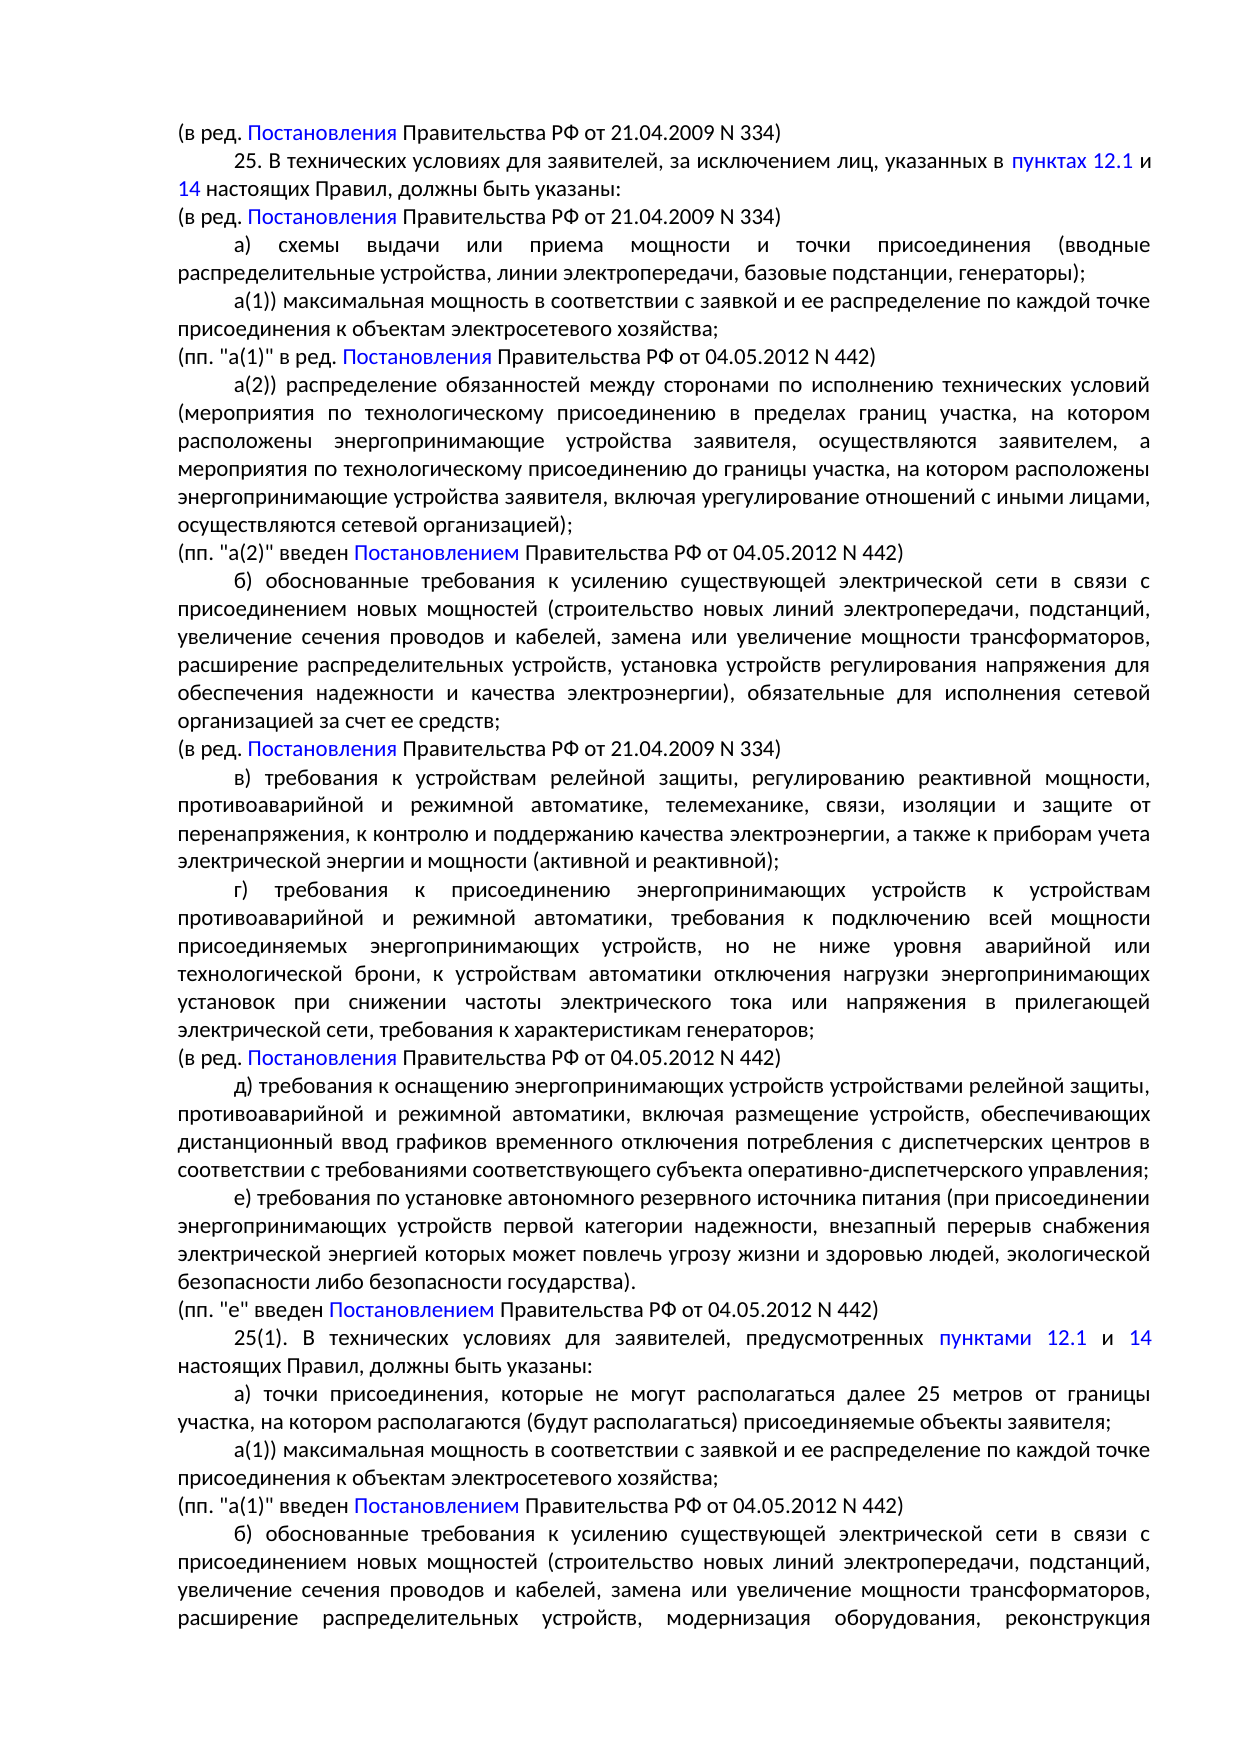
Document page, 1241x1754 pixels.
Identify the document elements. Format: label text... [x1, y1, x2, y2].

text (в ред. Постановления Правительства РФ от 04.05.2012 N 442) [177, 1043, 1152, 1071]
text (в ред. Постановления Правительства РФ от 21.04.2009 N 334) [177, 734, 1152, 763]
text б) обоснованные требования к усилению существующей электрической сети в связи с присоединением новых мощностей (строительство новых линий электропередачи, подстанций, увеличение сечения проводов и кабелей, замена или увеличение мощности трансформаторов, расширение распределительных устройств, установка устройств регулирования напряжения для обеспечения надежности и качества электроэнергии), обязательные для исполнения сетевой организацией за счет ее средств; [177, 566, 1152, 734]
text д) требования к оснащению энергопринимающих устройств устройствами релейной защиты, противоаварийной и режимной автоматики, включая размещение устройств, обеспечивающих дистанционный ввод графиков временного отключения потребления с диспетчерских центров в соответствии с требованиями соответствующего субъекта оперативно-диспетчерского управления; [177, 1071, 1152, 1183]
text а(1)) максимальная мощность в соответствии с заявкой и ее распределение по каждой точке присоединения к объектам электросетевого хозяйства; [177, 1435, 1152, 1491]
text (в ред. Постановления Правительства РФ от 21.04.2009 N 334) [177, 202, 1152, 230]
text г) требования к присоединению энергопринимающих устройств к устройствам противоаварийной и режимной автоматики, требования к подключению всей мощности присоединяемых энергопринимающих устройств, но не ниже уровня аварийной или технологической брони, к устройствам автоматики отключения нагрузки энергопринимающих установок при снижении частоты электрического тока или напряжения в прилегающей электрической сети, требования к характеристикам генераторов; [177, 875, 1152, 1043]
text е) требования по установке автономного резервного источника питания (при присоединении энергопринимающих устройств первой категории надежности, внезапный перерыв снабжения электрической энергией которых может повлечь угрозу жизни и здоровью людей, экологической безопасности либо безопасности государства). [177, 1183, 1152, 1295]
text (в ред. Постановления Правительства РФ от 21.04.2009 N 334) [177, 118, 1152, 146]
text 25(1). В технических условиях для заявителей, предусмотренных пунктами 12.1 и 14 настоящих Правил, должны быть указаны: [177, 1323, 1152, 1379]
text а(2)) распределение обязанностей между сторонами по исполнению технических условий (мероприятия по технологическому присоединению в пределах границ участка, на котором расположены энергопринимающие устройства заявителя, осуществляются заявителем, а мероприятия по технологическому присоединению до границы участка, на котором расположены энергопринимающие устройства заявителя, включая урегулирование отношений с иными лицами, осуществляются сетевой организацией); [177, 370, 1152, 538]
text (пп. "а(1)" введен Постановлением Правительства РФ от 04.05.2012 N 442) [177, 1491, 1152, 1519]
text (пп. "а(2)" введен Постановлением Правительства РФ от 04.05.2012 N 442) [177, 538, 1152, 566]
text а(1)) максимальная мощность в соответствии с заявкой и ее распределение по каждой точке присоединения к объектам электросетевого хозяйства; [177, 286, 1152, 342]
text (пп. "е" введен Постановлением Правительства РФ от 04.05.2012 N 442) [177, 1295, 1152, 1323]
text в) требования к устройствам релейной защиты, регулированию реактивной мощности, противоаварийной и режимной автоматике, телемеханике, связи, изоляции и защите от перенапряжения, к контролю и поддержанию качества электроэнергии, а также к приборам учета электрической энергии и мощности (активной и реактивной); [177, 763, 1152, 875]
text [177, 1519, 1152, 1631]
text (пп. "а(1)" в ред. Постановления Правительства РФ от 04.05.2012 N 442) [177, 342, 1152, 370]
text 25. В технических условиях для заявителей, за исключением лиц, указанных в пунктах 12.1 и 14 настоящих Правил, должны быть указаны: [177, 146, 1152, 202]
text а) точки присоединения, которые не могут располагаться далее 25 метров от границы участка, на котором располагаются (будут располагаться) присоединяемые объекты заявителя; [177, 1379, 1152, 1435]
text а) схемы выдачи или приема мощности и точки присоединения (вводные распределительные устройства, линии электропередачи, базовые подстанции, генераторы); [177, 230, 1152, 286]
